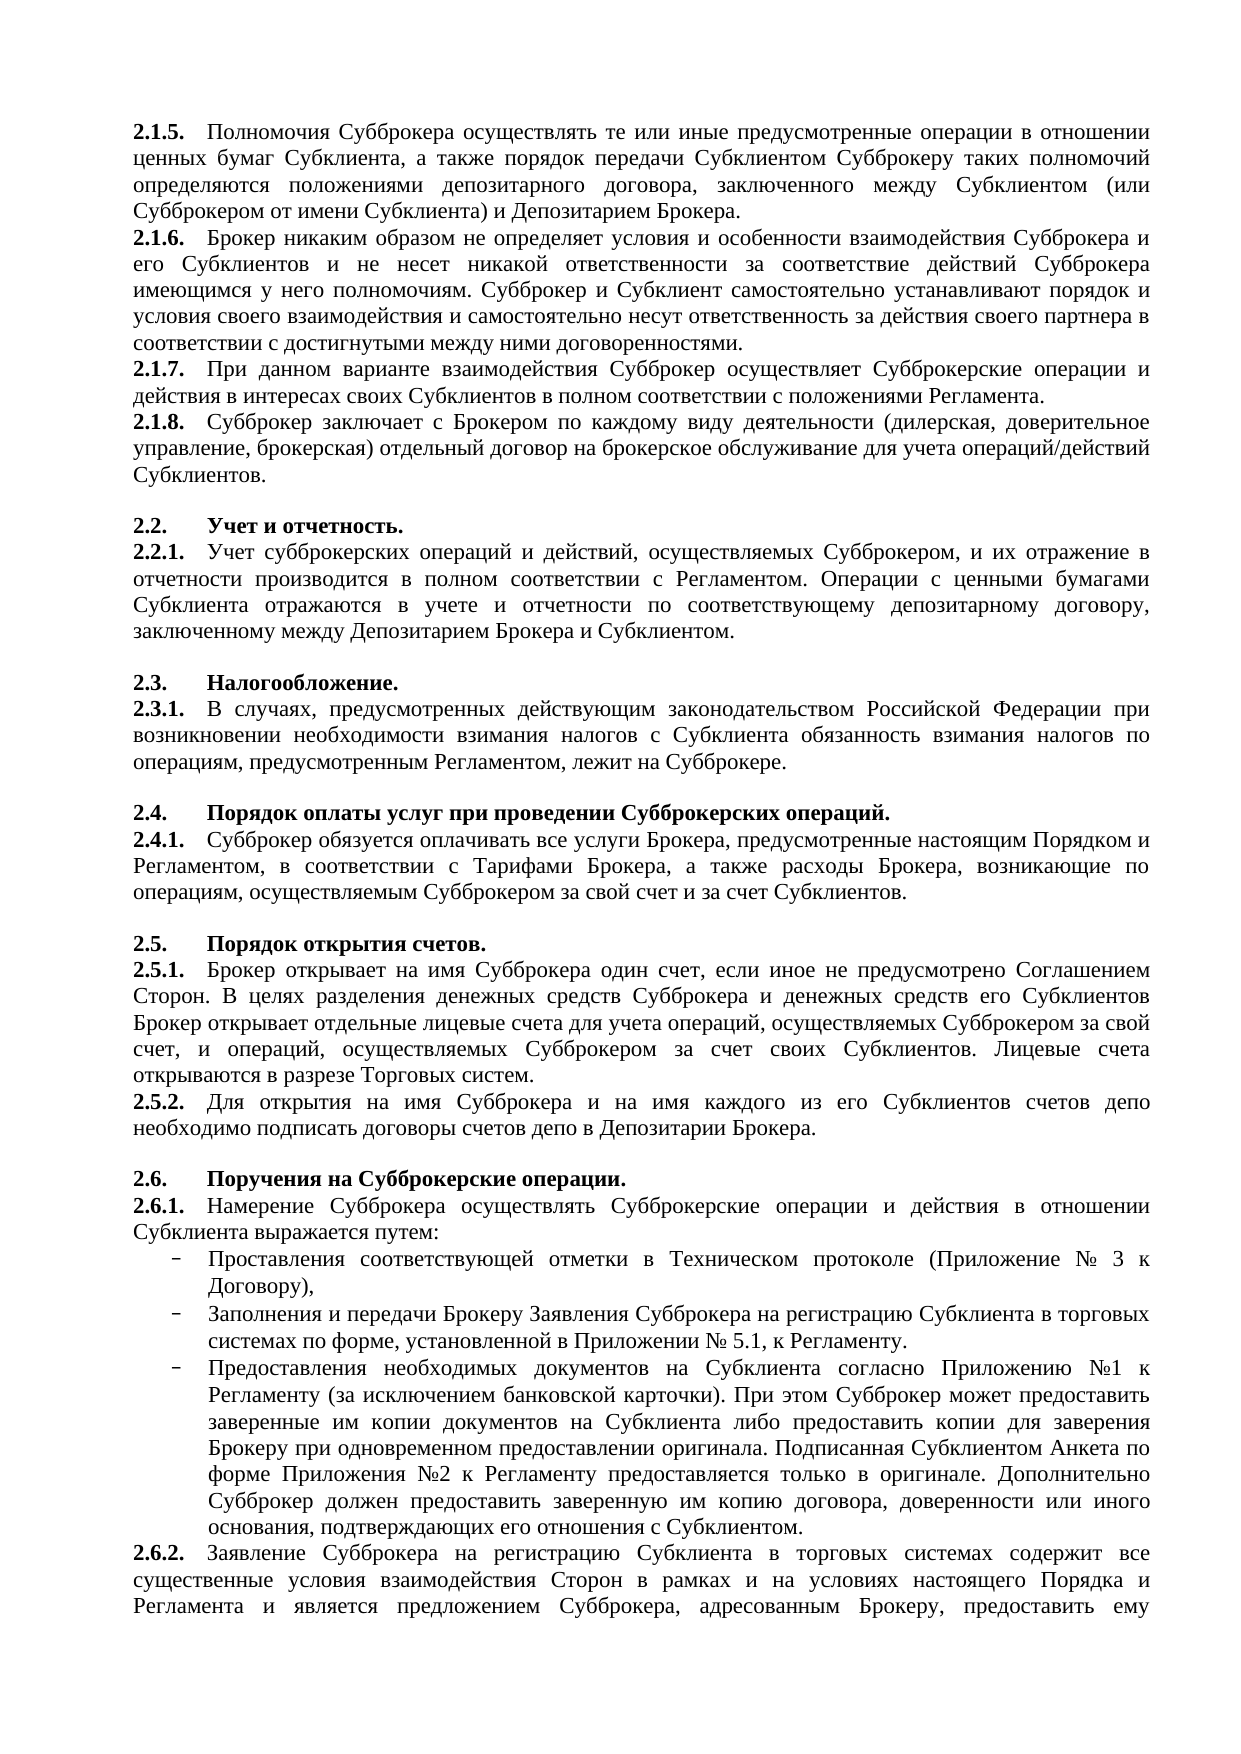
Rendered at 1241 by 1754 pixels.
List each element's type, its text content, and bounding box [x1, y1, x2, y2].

list Брокер никаким образом не определяет условия и особенности взаимодействия Субброкера и его Субклиентов и не несет никакой ответственности за соответствие действий Субброкера имеющимся у него полномочиям. Субброкер и Субклиент самостоятельно устанавливают порядок и условия своего взаимодействия и самостоятельно несут ответственность за действия своего партнера в соответствии с достигнутыми между ними договоренностями. [133, 223, 1152, 355]
list Учет и отчетность. [133, 512, 1152, 538]
list Предоставления необходимых документов на Субклиента согласно Приложению №1 к Регламенту (за исключением банковской карточки). При этом Субброкер может предоставить заверенные им копии документов на Субклиента либо предоставить копии для заверения Брокеру при одновременном предоставлении оригинала. Подписанная Субклиентом Анкета по форме Приложения №2 к Регламенту предоставляется только в оригинале. Дополнительно Субброкер должен предоставить заверенную им копию договора, доверенности или иного основания, подтверждающих его отношения с Субклиентом. [170, 1353, 1152, 1539]
list Заполнения и передачи Брокеру Заявления Субброкера на регистрацию Субклиента в торговых системах по форме, установленной в Приложении № 5.1, к Регламенту. [170, 1299, 1152, 1353]
list Субброкер обязуется оплачивать все услуги Брокера, предусмотренные настоящим Порядком и Регламентом, в соответствии с Тарифами Брокера, а также расходы Брокера, возникающие по операциям, осуществляемым Субброкером за свой счет и за счет Субклиентов. [133, 826, 1152, 905]
list Для открытия на имя Субброкера и на имя каждого из его Субклиентов счетов депо необходимо подписать договоры счетов депо в Депозитарии Брокера. [133, 1088, 1152, 1141]
list Поручения на Субброкерские операции. [133, 1166, 1152, 1192]
list Брокер открывает на имя Субброкера один счет, если иное не предусмотрено Соглашением Сторон. В целях разделения денежных средств Субброкера и денежных средств его Субклиентов Брокер открывает отдельные лицевые счета для учета операций, осуществляемых Субброкером за свой счет, и операций, осуществляемых Субброкером за счет своих Субклиентов. Лицевые счета открываются в разрезе Торговых систем. [133, 956, 1152, 1088]
list Налогообложение. [133, 669, 1152, 695]
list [133, 1539, 1152, 1618]
list Намерение Субброкера осуществлять Субброкерские операции и действия в отношении Субклиента выражается путем: [133, 1192, 1152, 1244]
list При данном варианте взаимодействия Субброкер осуществляет Субброкерские операции и действия в интересах своих Субклиентов в полном соответствии с положениями Регламента. [133, 355, 1152, 408]
list Учет субброкерских операций и действий, осуществляемых Субброкером, и их отражение в отчетности производится в полном соответствии с Регламентом. Операции с ценными бумагами Субклиента отражаются в учете и отчетности по соответствующему депозитарному договору, заключенному между Депозитарием Брокера и Субклиентом. [133, 538, 1152, 644]
list В случаях, предусмотренных действующим законодательством Российской Федерации при возникновении необходимости взимания налогов с Субклиента обязанность взимания налогов по операциям, предусмотренным Регламентом, лежит на Субброкере. [133, 695, 1152, 774]
list Порядок открытия счетов. [133, 930, 1152, 956]
list Порядок оплаты услуг при проведении Субброкерских операций. [133, 799, 1152, 826]
list Проставления соответствующей отметки в Техническом протоколе (Приложение № 3 к Договору), [170, 1244, 1152, 1299]
list Полномочия Субброкера осуществлять те или иные предусмотренные операции в отношении ценных бумаг Субклиента, а также порядок передачи Субклиентом Субброкеру таких полномочий определяются положениями депозитарного договора, заключенного между Субклиентом (или Субброкером от имени Субклиента) и Депозитарием Брокера. [133, 118, 1152, 223]
list Субброкер заключает с Брокером по каждому виду деятельности (дилерская, доверительное управление, брокерская) отдельный договор на брокерское обслуживание для учета операций/действий Субклиентов. [133, 408, 1152, 487]
